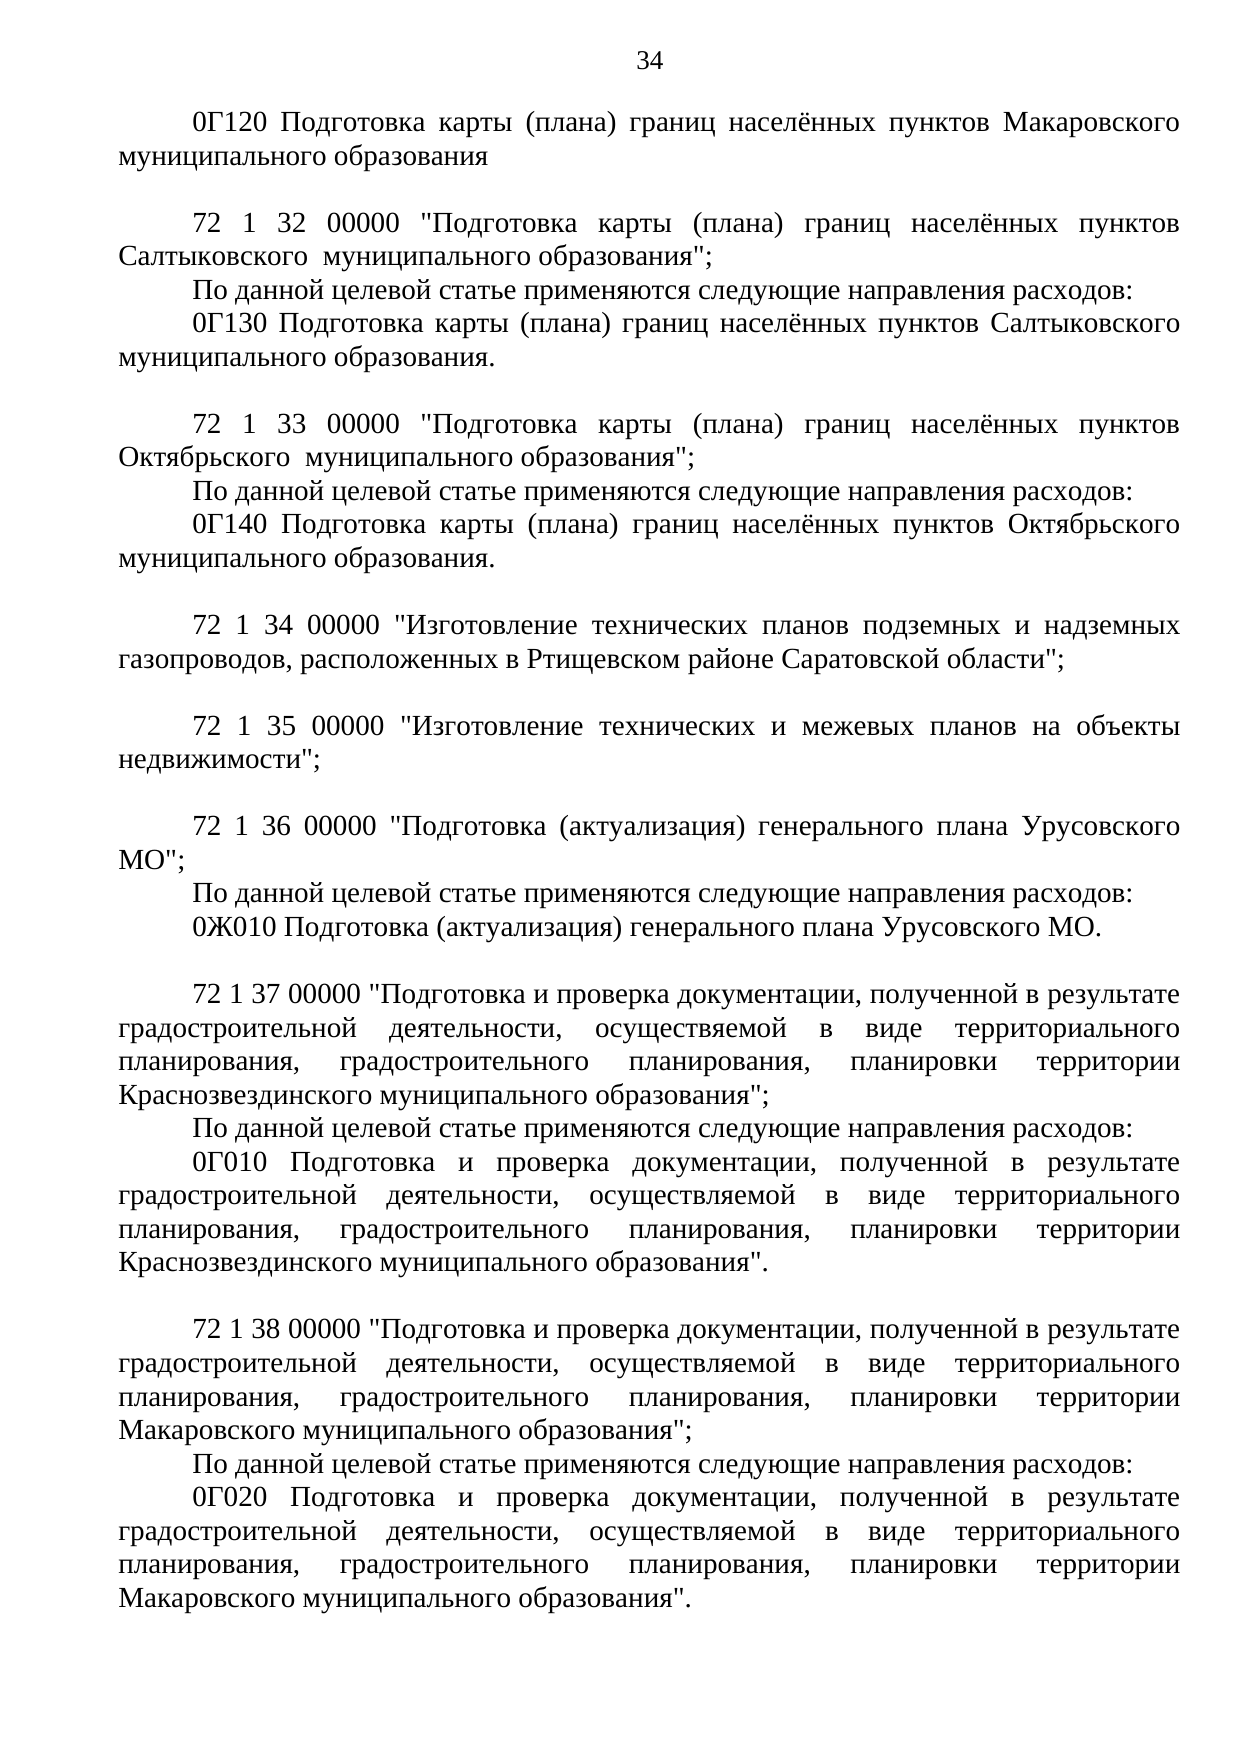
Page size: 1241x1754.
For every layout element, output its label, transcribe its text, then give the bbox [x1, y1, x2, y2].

text По данной целевой статье применяются следующие направления расходов: [118, 473, 1181, 507]
text 0Г130 Подготовка карты (плана) границ населённых пунктов Салтыковского муниципального образования. [118, 305, 1181, 372]
text 0Ж010 Подготовка (актуализация) генерального плана Урусовского МО. [118, 909, 1181, 943]
text 72 1 38 00000 "Подготовка и проверка документации, полученной в результате градостроительной деятельности, осуществляемой в виде территориального планирования, градостроительного планирования, планировки территории Макаровского муниципального образования"; [118, 1312, 1181, 1446]
text 0Г020 Подготовка и проверка документации, полученной в результате градостроительной деятельности, осуществляемой в виде территориального планирования, градостроительного планирования, планировки территории Макаровского муниципального образования". [118, 1479, 1181, 1613]
text 0Г120 Подготовка карты (плана) границ населённых пунктов Макаровского муниципального образования [118, 104, 1181, 171]
text По данной целевой статье применяются следующие направления расходов: [118, 1110, 1181, 1144]
text 72 1 36 00000 "Подготовка (актуализация) генерального плана Урусовского МО"; [118, 808, 1181, 876]
text 72 1 34 00000 "Изготовление технических планов подземных и надземных газопроводов, расположенных в Ртищевском районе Саратовской области"; [118, 607, 1181, 674]
text 0Г010 Подготовка и проверка документации, полученной в результате градостроительной деятельности, осуществляемой в виде территориального планирования, градостроительного планирования, планировки территории Краснозвездинского муниципального образования". [118, 1144, 1181, 1278]
text 72 1 35 00000 "Изготовление технических и межевых планов на объекты недвижимости"; [118, 708, 1181, 775]
text По данной целевой статье применяются следующие направления расходов: [118, 272, 1181, 305]
text По данной целевой статье применяются следующие направления расходов: [118, 876, 1181, 909]
text 72 1 32 00000 "Подготовка карты (плана) границ населённых пунктов Салтыковского муниципального образования"; [118, 205, 1181, 272]
text 0Г140 Подготовка карты (плана) границ населённых пунктов Октябрьского муниципального образования. [118, 507, 1181, 574]
text 72 1 33 00000 "Подготовка карты (плана) границ населённых пунктов Октябрьского муниципального образования"; [118, 406, 1181, 473]
text 72 1 37 00000 "Подготовка и проверка документации, полученной в результате градостроительной деятельности, осуществяемой в виде территориального планирования, градостроительного планирования, планировки территории Краснозвездинского муниципального образования"; [118, 976, 1181, 1110]
text По данной целевой статье применяются следующие направления расходов: [118, 1446, 1181, 1479]
